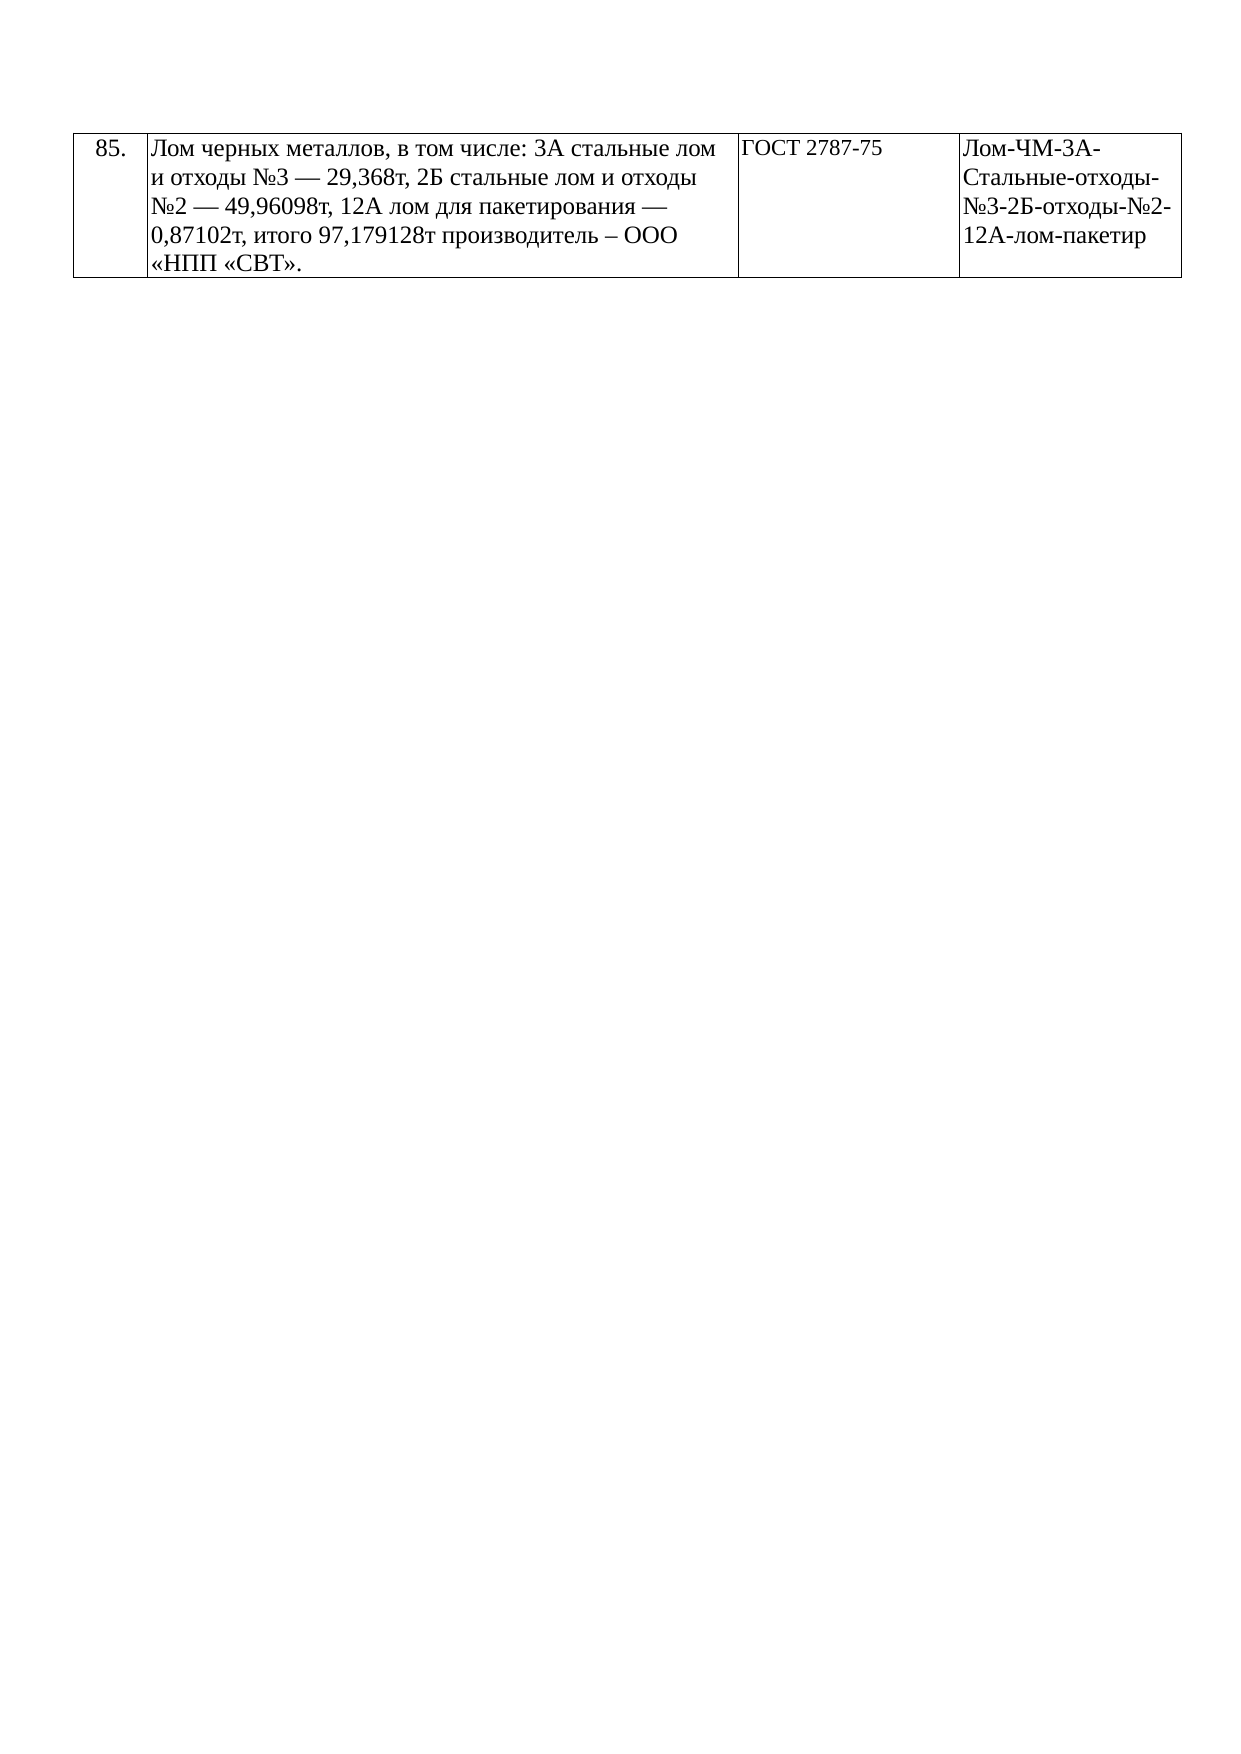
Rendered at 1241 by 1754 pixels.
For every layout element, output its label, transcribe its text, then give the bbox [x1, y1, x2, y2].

table_cell Лом-ЧМ-3А-Стальные-отходы-№3-2Б-отходы-№2-12А-лом-пакетир [960, 134, 1181, 277]
table_cell Лом черных металлов, в том числе: 3А стальные лом и отходы №3 — 29,368т, 2Б стальные лом и отходы №2 — 49,96098т, 12А лом для пакетирования — 0,87102т, итого 97,179128т производитель – ООО «НПП «СВТ». [148, 134, 738, 277]
table_cell 85. [74, 134, 147, 277]
table_cell ГОСТ 2787-75 [739, 134, 959, 277]
